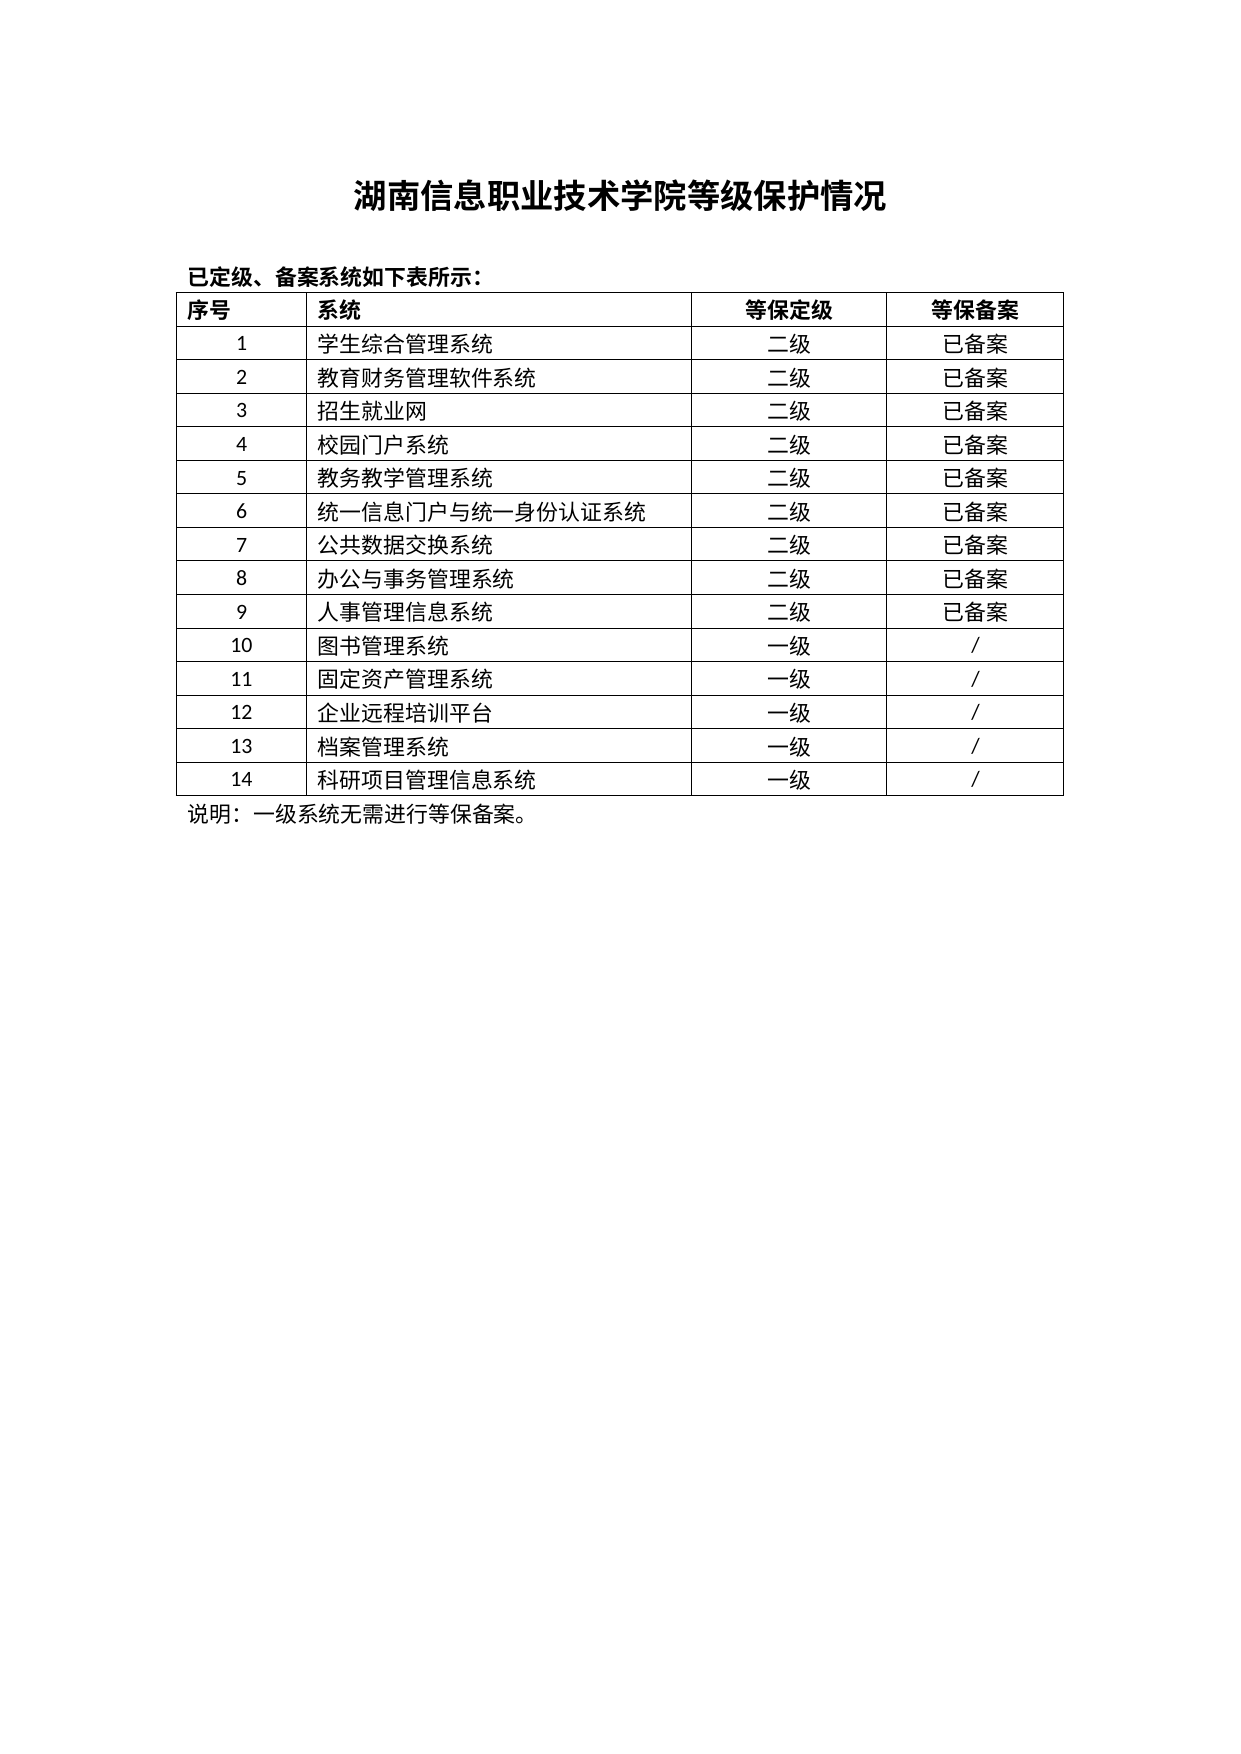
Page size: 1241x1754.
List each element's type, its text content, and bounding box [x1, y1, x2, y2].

table_cell 一级 [692, 696, 886, 728]
table_cell 已备案 [887, 494, 1063, 527]
table_cell 教务教学管理系统 [307, 461, 691, 493]
table_cell 已备案 [887, 394, 1063, 426]
table_cell 11 [177, 662, 306, 694]
table_header 系统 [307, 293, 691, 326]
table_cell 二级 [692, 561, 886, 594]
table_cell / [887, 763, 1063, 795]
table_cell 已备案 [887, 427, 1063, 460]
table_cell 二级 [692, 494, 886, 527]
table_cell 图书管理系统 [307, 629, 691, 661]
table_cell 二级 [692, 427, 886, 460]
table_cell 7 [177, 528, 306, 560]
table_cell 公共数据交换系统 [307, 528, 691, 560]
table_cell / [887, 729, 1063, 762]
table_cell 已备案 [887, 327, 1063, 359]
table_cell 招生就业网 [307, 394, 691, 426]
table_cell 一级 [692, 662, 886, 694]
table_cell 2 [177, 360, 306, 393]
table_cell 一级 [692, 763, 886, 795]
table_cell 二级 [692, 360, 886, 393]
table_cell 已备案 [887, 561, 1063, 594]
table_cell 14 [177, 763, 306, 795]
text 湖南信息职业技术学院等级保护情况 [187, 162, 1053, 227]
table_cell 二级 [692, 528, 886, 560]
table_cell 人事管理信息系统 [307, 595, 691, 627]
table_cell 二级 [692, 595, 886, 627]
table_cell 校园门户系统 [307, 427, 691, 460]
text 已定级、备案系统如下表所示： [187, 259, 1053, 292]
table_cell 已备案 [887, 595, 1063, 627]
table_cell 科研项目管理信息系统 [307, 763, 691, 795]
table_cell 固定资产管理系统 [307, 662, 691, 694]
table_cell 5 [177, 461, 306, 493]
text 说明：一级系统无需进行等保备案。 [187, 796, 1053, 829]
table_cell 12 [177, 696, 306, 728]
table_cell 一级 [692, 729, 886, 762]
table_header 序号 [177, 293, 306, 326]
table_cell 办公与事务管理系统 [307, 561, 691, 594]
table_cell 二级 [692, 461, 886, 493]
table_cell 6 [177, 494, 306, 527]
table_cell / [887, 629, 1063, 661]
table_cell 二级 [692, 394, 886, 426]
table_cell 13 [177, 729, 306, 762]
table_cell 已备案 [887, 461, 1063, 493]
table_header 等保定级 [692, 293, 886, 326]
table_cell 档案管理系统 [307, 729, 691, 762]
table_cell 教育财务管理软件系统 [307, 360, 691, 393]
table_cell 1 [177, 327, 306, 359]
table_cell 企业远程培训平台 [307, 696, 691, 728]
table_cell 10 [177, 629, 306, 661]
table_cell 已备案 [887, 528, 1063, 560]
table_cell 9 [177, 595, 306, 627]
table_cell 一级 [692, 629, 886, 661]
table_cell 8 [177, 561, 306, 594]
table_cell / [887, 696, 1063, 728]
table_cell 学生综合管理系统 [307, 327, 691, 359]
table_cell 已备案 [887, 360, 1063, 393]
table_header 等保备案 [887, 293, 1063, 326]
table_cell 4 [177, 427, 306, 460]
table_cell 统一信息门户与统一身份认证系统 [307, 494, 691, 527]
table_cell 二级 [692, 327, 886, 359]
table_cell / [887, 662, 1063, 694]
table_cell 3 [177, 394, 306, 426]
